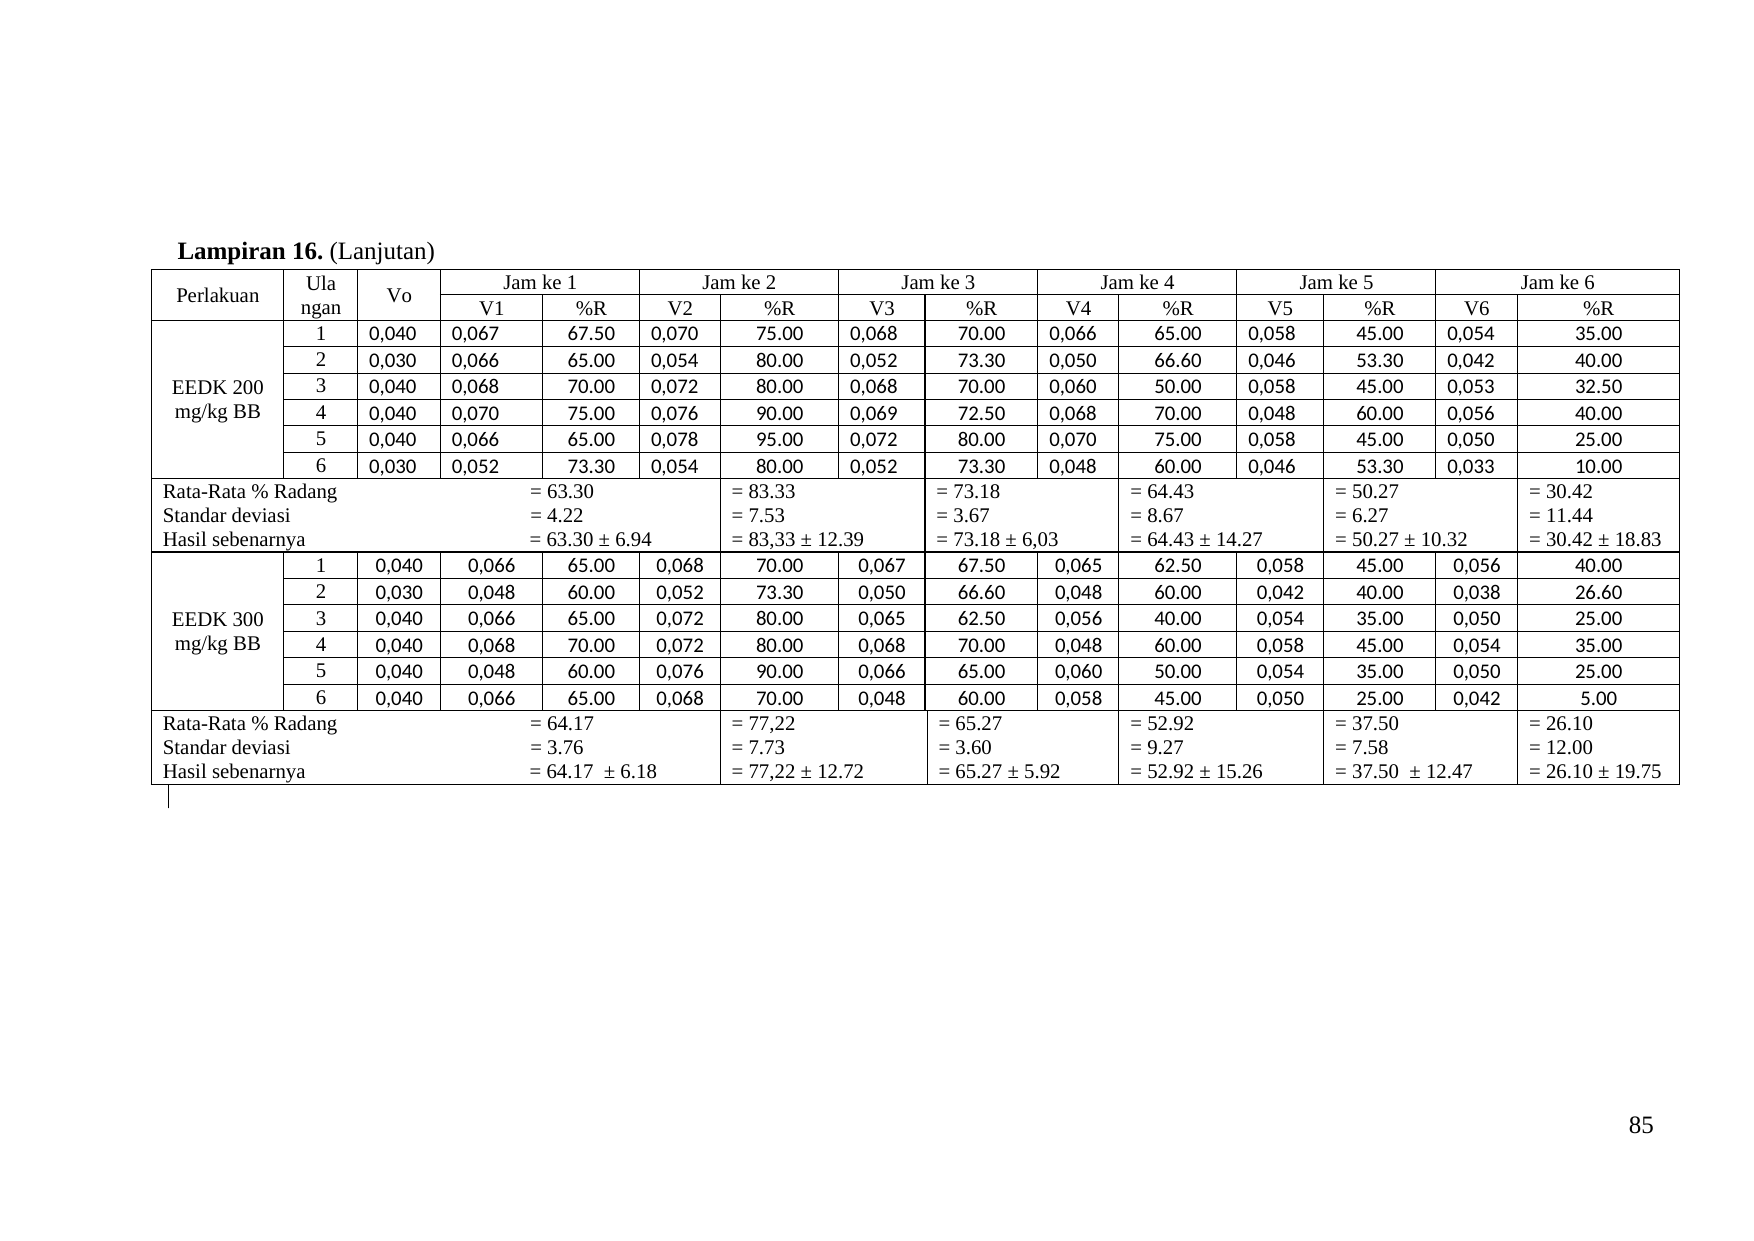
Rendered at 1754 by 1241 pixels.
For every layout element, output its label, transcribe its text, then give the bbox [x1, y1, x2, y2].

table_cell 0,076 [640, 658, 720, 684]
table_cell %R [1518, 295, 1679, 319]
table_cell 0,066 [441, 685, 542, 710]
table_cell 0,048 [1038, 632, 1118, 657]
table_cell %R [543, 295, 639, 319]
table_cell = 37.50 = 7.58 = 37.50 ± 12.47 [1324, 711, 1517, 783]
table_cell 0,048 [839, 685, 924, 710]
table_cell 0,058 [1237, 374, 1323, 399]
table_cell 0,054 [640, 347, 720, 372]
table_cell Rata-Rata % Radang = 63.30 Standar deviasi = 4.22 Hasil sebenarnya = 63.30 ± 6.94 [152, 479, 720, 551]
table_cell 70.00 [543, 632, 639, 657]
table_cell 0,060 [1038, 374, 1118, 399]
table_cell 0,067 [839, 553, 924, 578]
table_cell = 73.18 = 3.67 = 73.18 ± 6,03 [926, 479, 1118, 551]
table_cell 0,060 [1038, 658, 1118, 684]
table_cell 0,065 [1038, 553, 1118, 578]
table_cell 0,068 [839, 374, 924, 399]
table_cell 66.60 [1119, 347, 1236, 372]
table_cell 0,056 [1038, 605, 1118, 631]
table_cell 60.00 [1119, 453, 1236, 478]
table_cell 26.60 [1518, 579, 1679, 604]
table_cell EEDK 200 mg/kg BB [152, 321, 283, 478]
table_cell V1 [441, 295, 542, 319]
table_cell 70.00 [926, 374, 1037, 399]
table_header Jam ke 3 [839, 270, 1037, 294]
table_cell 0,050 [1237, 685, 1323, 710]
table_cell 90.00 [721, 400, 838, 425]
table_cell 4 [284, 400, 357, 425]
table_cell 1 [284, 321, 357, 346]
table_cell 0,068 [1038, 400, 1118, 425]
table_cell 53.30 [1324, 453, 1435, 478]
table_cell 10.00 [1518, 453, 1679, 478]
table_cell 0,070 [640, 321, 720, 346]
table_cell 50.00 [1119, 374, 1236, 399]
table_cell 2 [284, 579, 357, 604]
table_cell 60.00 [543, 579, 639, 604]
table_cell 0,052 [839, 453, 924, 478]
table_cell 0,052 [839, 347, 924, 372]
table_cell = 26.10 = 12.00 = 26.10 ± 19.75 [1518, 711, 1679, 783]
table_cell 80.00 [721, 632, 838, 657]
table_cell 0,040 [358, 658, 440, 684]
table_cell 0,042 [1436, 347, 1517, 372]
table_cell 45.00 [1119, 685, 1236, 710]
table_cell 67.50 [543, 321, 639, 346]
table_cell %R [1324, 295, 1435, 319]
table_cell 70.00 [543, 374, 639, 399]
table_cell 0,068 [640, 553, 720, 578]
table_cell 6 [284, 453, 357, 478]
table_cell 73.30 [721, 579, 838, 604]
table_header Vo [358, 270, 440, 319]
table_cell 73.30 [543, 453, 639, 478]
table_cell 0,058 [1237, 553, 1323, 578]
table_cell 0,048 [441, 658, 542, 684]
table_cell 0,048 [1237, 400, 1323, 425]
table_cell 70.00 [926, 321, 1037, 346]
table_cell 0,068 [441, 632, 542, 657]
table_cell 40.00 [1119, 605, 1236, 631]
table_cell 0,072 [640, 374, 720, 399]
table_cell %R [721, 295, 838, 319]
table_cell 0,048 [441, 579, 542, 604]
table_cell 73.30 [926, 347, 1037, 372]
table_cell 2 [284, 347, 357, 372]
table_cell 35.00 [1518, 321, 1679, 346]
table_cell V4 [1038, 295, 1118, 319]
table_cell 0,076 [640, 400, 720, 425]
table_cell 0,066 [441, 426, 542, 452]
table_cell 0,066 [441, 605, 542, 631]
table_cell 0,058 [1038, 685, 1118, 710]
table_cell %R [1119, 295, 1236, 319]
table_header Jam ke 1 [441, 270, 639, 294]
table_cell 0,069 [839, 400, 924, 425]
text Lampiran 16. (Lanjutan) [177, 236, 1654, 265]
table_cell 80.00 [721, 605, 838, 631]
table_cell 0,050 [1436, 426, 1517, 452]
table_cell 1 [284, 553, 357, 578]
table_cell 0,048 [1038, 579, 1118, 604]
table_cell 0,066 [441, 553, 542, 578]
table_cell 65.00 [543, 426, 639, 452]
table_cell 62.50 [1119, 553, 1236, 578]
table_cell 0,053 [1436, 374, 1517, 399]
table_cell 0,040 [358, 685, 440, 710]
table_cell 0,046 [1237, 453, 1323, 478]
table_cell 0,072 [839, 426, 924, 452]
table_cell 62.50 [926, 605, 1037, 631]
table_cell 75.00 [543, 400, 639, 425]
table_cell 0,072 [640, 605, 720, 631]
table_cell 0,030 [358, 579, 440, 604]
table_cell V2 [640, 295, 720, 319]
table_cell 80.00 [721, 347, 838, 372]
table_cell 0,054 [1237, 605, 1323, 631]
table_cell 0,058 [1237, 321, 1323, 346]
table_cell 75.00 [1119, 426, 1236, 452]
table_cell 45.00 [1324, 374, 1435, 399]
table_cell 0,067 [441, 321, 542, 346]
table_cell 70.00 [721, 685, 838, 710]
table_cell = 30.42 = 11.44 = 30.42 ± 18.83 [1518, 479, 1679, 551]
table_cell 32.50 [1518, 374, 1679, 399]
table_cell 0,046 [1237, 347, 1323, 372]
table_cell 25.00 [1324, 685, 1435, 710]
table_cell 65.00 [543, 553, 639, 578]
table_cell 50.00 [1119, 658, 1236, 684]
table_cell 25.00 [1518, 426, 1679, 452]
table_cell 0,066 [839, 658, 924, 684]
table_cell 60.00 [1119, 579, 1236, 604]
table_cell 65.00 [543, 605, 639, 631]
table_cell 67.50 [926, 553, 1037, 578]
table_cell 65.00 [926, 658, 1037, 684]
table_cell EEDK 300 mg/kg BB [152, 553, 283, 710]
table_cell 4 [284, 632, 357, 657]
table_cell 0,033 [1436, 453, 1517, 478]
table_cell 0,066 [441, 347, 542, 372]
table_cell 45.00 [1324, 553, 1435, 578]
table_cell 70.00 [926, 632, 1037, 657]
table_cell 0,052 [441, 453, 542, 478]
table_cell 0,068 [640, 685, 720, 710]
table_header Jam ke 4 [1038, 270, 1236, 294]
table_cell 0,068 [839, 632, 924, 657]
table_cell 0,040 [358, 426, 440, 452]
table_cell V3 [839, 295, 924, 319]
table_cell 0,040 [358, 400, 440, 425]
table_cell V5 [1237, 295, 1323, 319]
table_header Ula ngan [284, 270, 357, 319]
table_cell 0,072 [640, 632, 720, 657]
table_cell 0,070 [1038, 426, 1118, 452]
table_cell 0,054 [640, 453, 720, 478]
table_cell = 50.27 = 6.27 = 50.27 ± 10.32 [1324, 479, 1517, 551]
table_cell 0,070 [441, 400, 542, 425]
table_cell 0,054 [1237, 658, 1323, 684]
table_cell 60.00 [543, 658, 639, 684]
table_cell 35.00 [1324, 605, 1435, 631]
table_cell 0,050 [1038, 347, 1118, 372]
table_cell 0,056 [1436, 553, 1517, 578]
table_cell Rata-Rata % Radang = 64.17 Standar deviasi = 3.76 Hasil sebenarnya = 64.17 ± 6.18 [152, 711, 720, 783]
table_cell 75.00 [721, 321, 838, 346]
table_cell 80.00 [721, 453, 838, 478]
table_cell 40.00 [1324, 579, 1435, 604]
table_cell 90.00 [721, 658, 838, 684]
table_cell 35.00 [1324, 658, 1435, 684]
table_cell 0,054 [1436, 321, 1517, 346]
table_cell = 65.27 = 3.60 = 65.27 ± 5.92 [928, 711, 1118, 783]
table_cell 0,030 [358, 347, 440, 372]
table_cell = 64.43 = 8.67 = 64.43 ± 14.27 [1119, 479, 1323, 551]
table_cell 0,050 [839, 579, 924, 604]
table_cell V6 [1436, 295, 1517, 319]
table_cell 25.00 [1518, 605, 1679, 631]
table_cell 5 [284, 426, 357, 452]
table_cell 0,048 [1038, 453, 1118, 478]
table_cell 65.00 [1119, 321, 1236, 346]
table_cell 0,038 [1436, 579, 1517, 604]
table_cell 80.00 [926, 426, 1037, 452]
table_cell 73.30 [926, 453, 1037, 478]
table_cell 40.00 [1518, 553, 1679, 578]
table_cell %R [926, 295, 1037, 319]
table_cell 0,042 [1237, 579, 1323, 604]
table_cell 0,050 [1436, 658, 1517, 684]
table_header Jam ke 6 [1436, 270, 1679, 294]
table_cell 5.00 [1518, 685, 1679, 710]
table_cell 0,040 [358, 321, 440, 346]
table_cell 0,058 [1237, 426, 1323, 452]
table_cell = 77,22 = 7.73 = 77,22 ± 12.72 [721, 711, 927, 783]
table_cell 0,052 [640, 579, 720, 604]
table_cell 0,068 [839, 321, 924, 346]
table_cell 0,068 [441, 374, 542, 399]
table_cell 45.00 [1324, 632, 1435, 657]
table_cell 0,042 [1436, 685, 1517, 710]
table_cell 45.00 [1324, 426, 1435, 452]
table_cell = 52.92 = 9.27 = 52.92 ± 15.26 [1119, 711, 1323, 783]
table_header Perlakuan [152, 270, 283, 319]
table_cell 25.00 [1518, 658, 1679, 684]
table_cell 80.00 [721, 374, 838, 399]
table_cell 60.00 [1324, 400, 1435, 425]
table_cell 0,040 [358, 632, 440, 657]
table_cell 5 [284, 658, 357, 684]
table_cell 0,065 [839, 605, 924, 631]
table_cell 3 [284, 374, 357, 399]
table_cell 40.00 [1518, 400, 1679, 425]
table_cell 72.50 [926, 400, 1037, 425]
table_cell 0,040 [358, 553, 440, 578]
table_cell 0,058 [1237, 632, 1323, 657]
table_cell 0,030 [358, 453, 440, 478]
table_cell 6 [284, 685, 357, 710]
table_cell 3 [284, 605, 357, 631]
table_cell 0,078 [640, 426, 720, 452]
table_cell 45.00 [1324, 321, 1435, 346]
table_cell 0,040 [358, 374, 440, 399]
table_cell 66.60 [926, 579, 1037, 604]
table_cell 95.00 [721, 426, 838, 452]
table_cell 35.00 [1518, 632, 1679, 657]
table_cell 65.00 [543, 685, 639, 710]
table_cell 70.00 [1119, 400, 1236, 425]
table_cell 0,050 [1436, 605, 1517, 631]
table_cell 60.00 [926, 685, 1037, 710]
table_cell 0,056 [1436, 400, 1517, 425]
table_cell 40.00 [1518, 347, 1679, 372]
table_header Jam ke 5 [1237, 270, 1435, 294]
table_header Jam ke 2 [640, 270, 838, 294]
table_cell 0,054 [1436, 632, 1517, 657]
table_cell = 83.33 = 7.53 = 83,33 ± 12.39 [721, 479, 924, 551]
table_cell 53.30 [1324, 347, 1435, 372]
table_cell 0,040 [358, 605, 440, 631]
table_cell 70.00 [721, 553, 838, 578]
table_cell 65.00 [543, 347, 639, 372]
table_cell 60.00 [1119, 632, 1236, 657]
table_cell 0,066 [1038, 321, 1118, 346]
